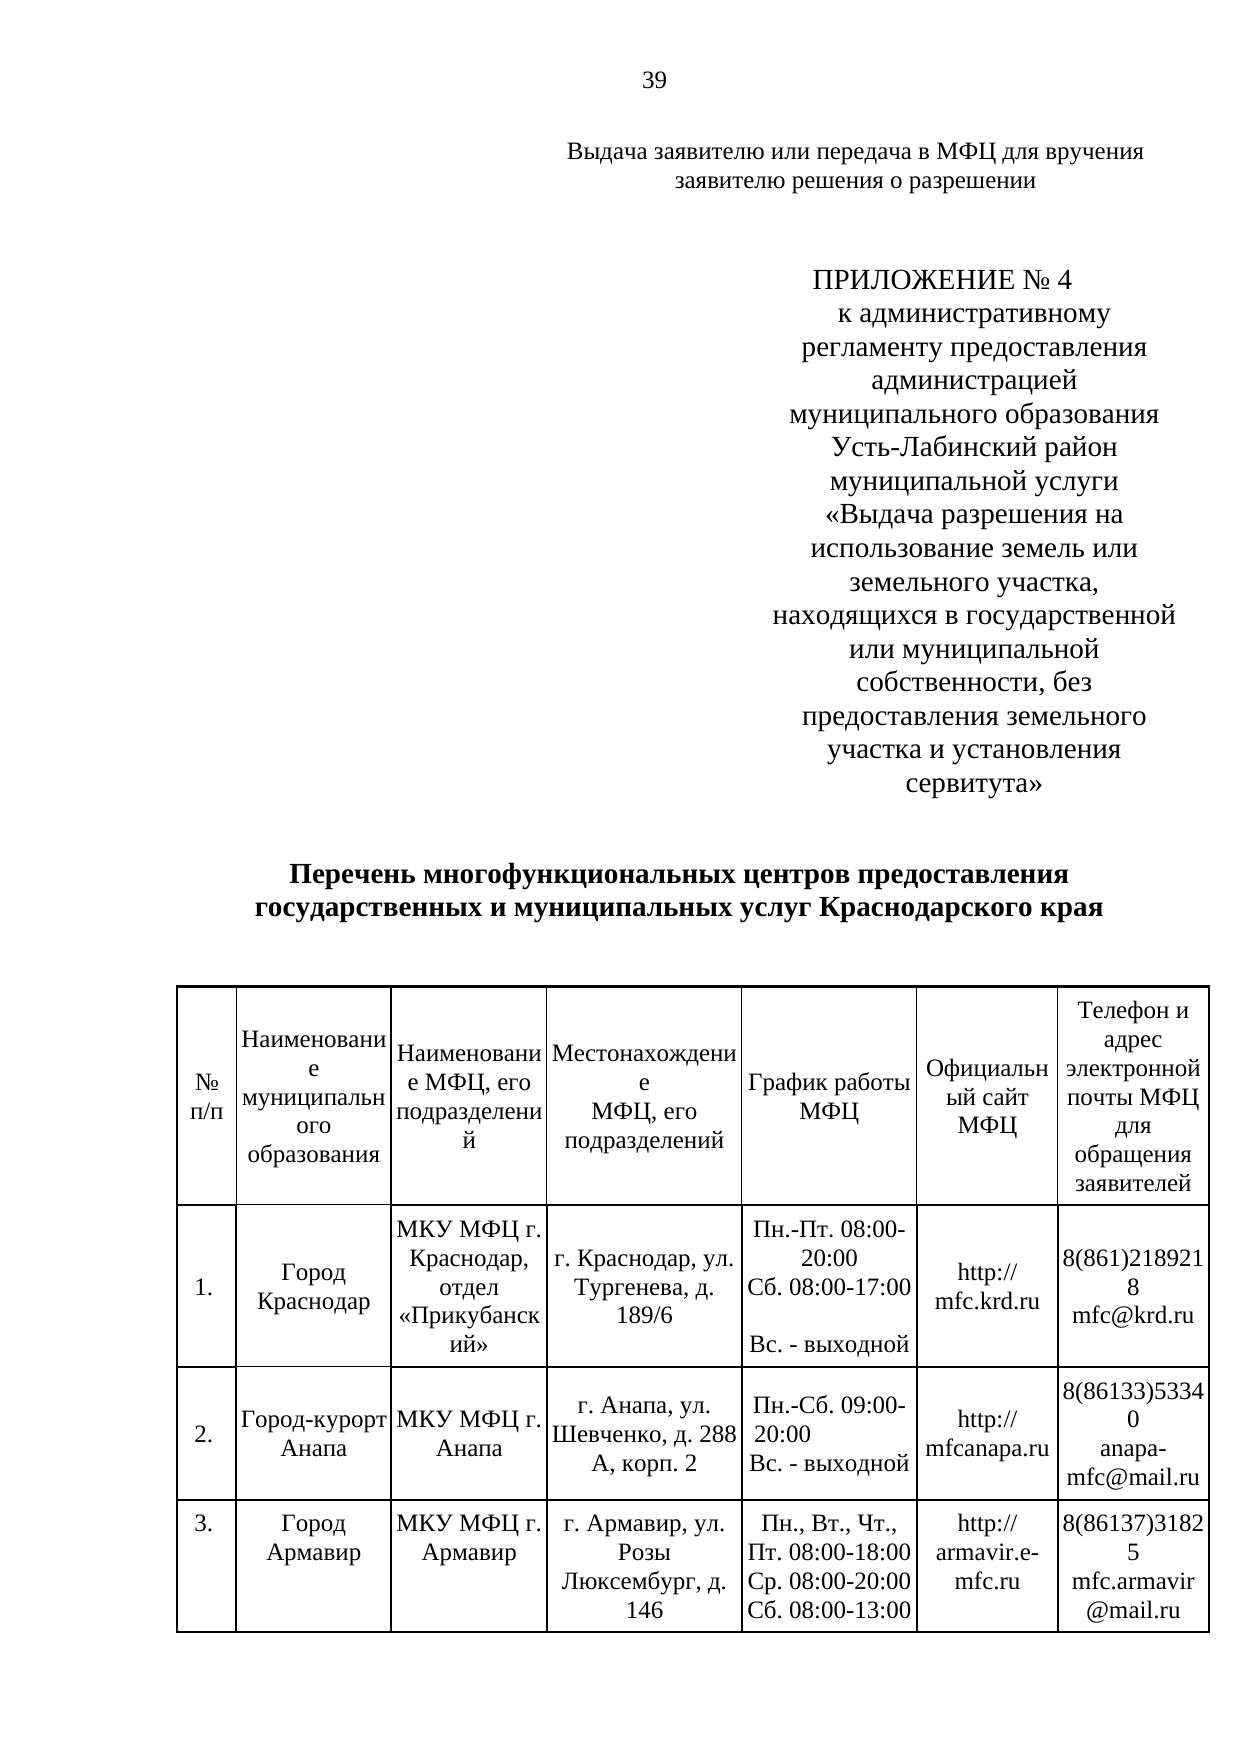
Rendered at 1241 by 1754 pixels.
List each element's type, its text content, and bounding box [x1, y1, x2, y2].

text «Выдача разрешения на использование земель или земельного участка, находящихся в государственной или муниципальной собственности, без предоставления земельного участка и установления сервитута» [767, 497, 1181, 798]
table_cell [918, 1501, 1057, 1631]
table_cell г. Краснодар, ул. Тургенева, д. 189/6 [548, 1206, 741, 1366]
table_cell [178, 1368, 235, 1498]
table_header Телефон и адрес электронной почты МФЦ для обращения заявителей [1058, 988, 1208, 1204]
table_cell 8(86133)53340 anapa-mfc@mail.ru [1059, 1368, 1208, 1498]
table_header Официальный сайт МФЦ [917, 988, 1057, 1204]
table_cell МКУ МФЦ г. Армавир [392, 1501, 546, 1631]
table_header № п/п [178, 988, 236, 1204]
table_cell [178, 1206, 235, 1366]
table_cell МКУ МФЦ г. Анапа [392, 1368, 546, 1498]
table_cell г. Анапа, ул. Шевченко, д. 288 А, корп. 2 [548, 1368, 741, 1498]
table_cell 8(861)2189218 mfc@krd.ru [1059, 1206, 1208, 1366]
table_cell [548, 1501, 741, 1631]
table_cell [743, 1501, 916, 1631]
text Перечень многофункциональных центров предоставления государственных и муниципальных услуг Краснодарского края [177, 856, 1181, 923]
table_cell Город Армавир [237, 1501, 390, 1631]
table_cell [1059, 1501, 1208, 1631]
table_cell [178, 1501, 235, 1631]
table_cell Город Краснодар [237, 1205, 390, 1366]
table_cell http://mfcanapa.ru [918, 1368, 1057, 1498]
table_cell Город-курорт Анапа [237, 1367, 390, 1498]
table_cell МКУ МФЦ г. Краснодар, отдел «Прикубанский» [392, 1206, 546, 1366]
table_header График работы МФЦ [742, 988, 916, 1204]
table_header Наименование муниципального образования [237, 988, 390, 1204]
table_cell Пн.-Сб. 09:00-20:00 Вс. - выходной [743, 1368, 916, 1498]
text к административному регламенту предоставления администрацией муниципального образования Усть-Лабинский район муниципальной услуги [767, 295, 1181, 497]
text ПРИЛОЖЕНИЕ № 4 [767, 262, 1117, 295]
table_header Наименование МФЦ, его подразделений [392, 988, 546, 1204]
table_header Местонахождение МФЦ, его подразделений [547, 988, 741, 1204]
table_cell http://mfc.krd.ru [918, 1206, 1057, 1366]
table_cell Пн.-Пт. 08:00-20:00 Сб. 08:00-17:00 Вс. - выходной [743, 1206, 916, 1366]
